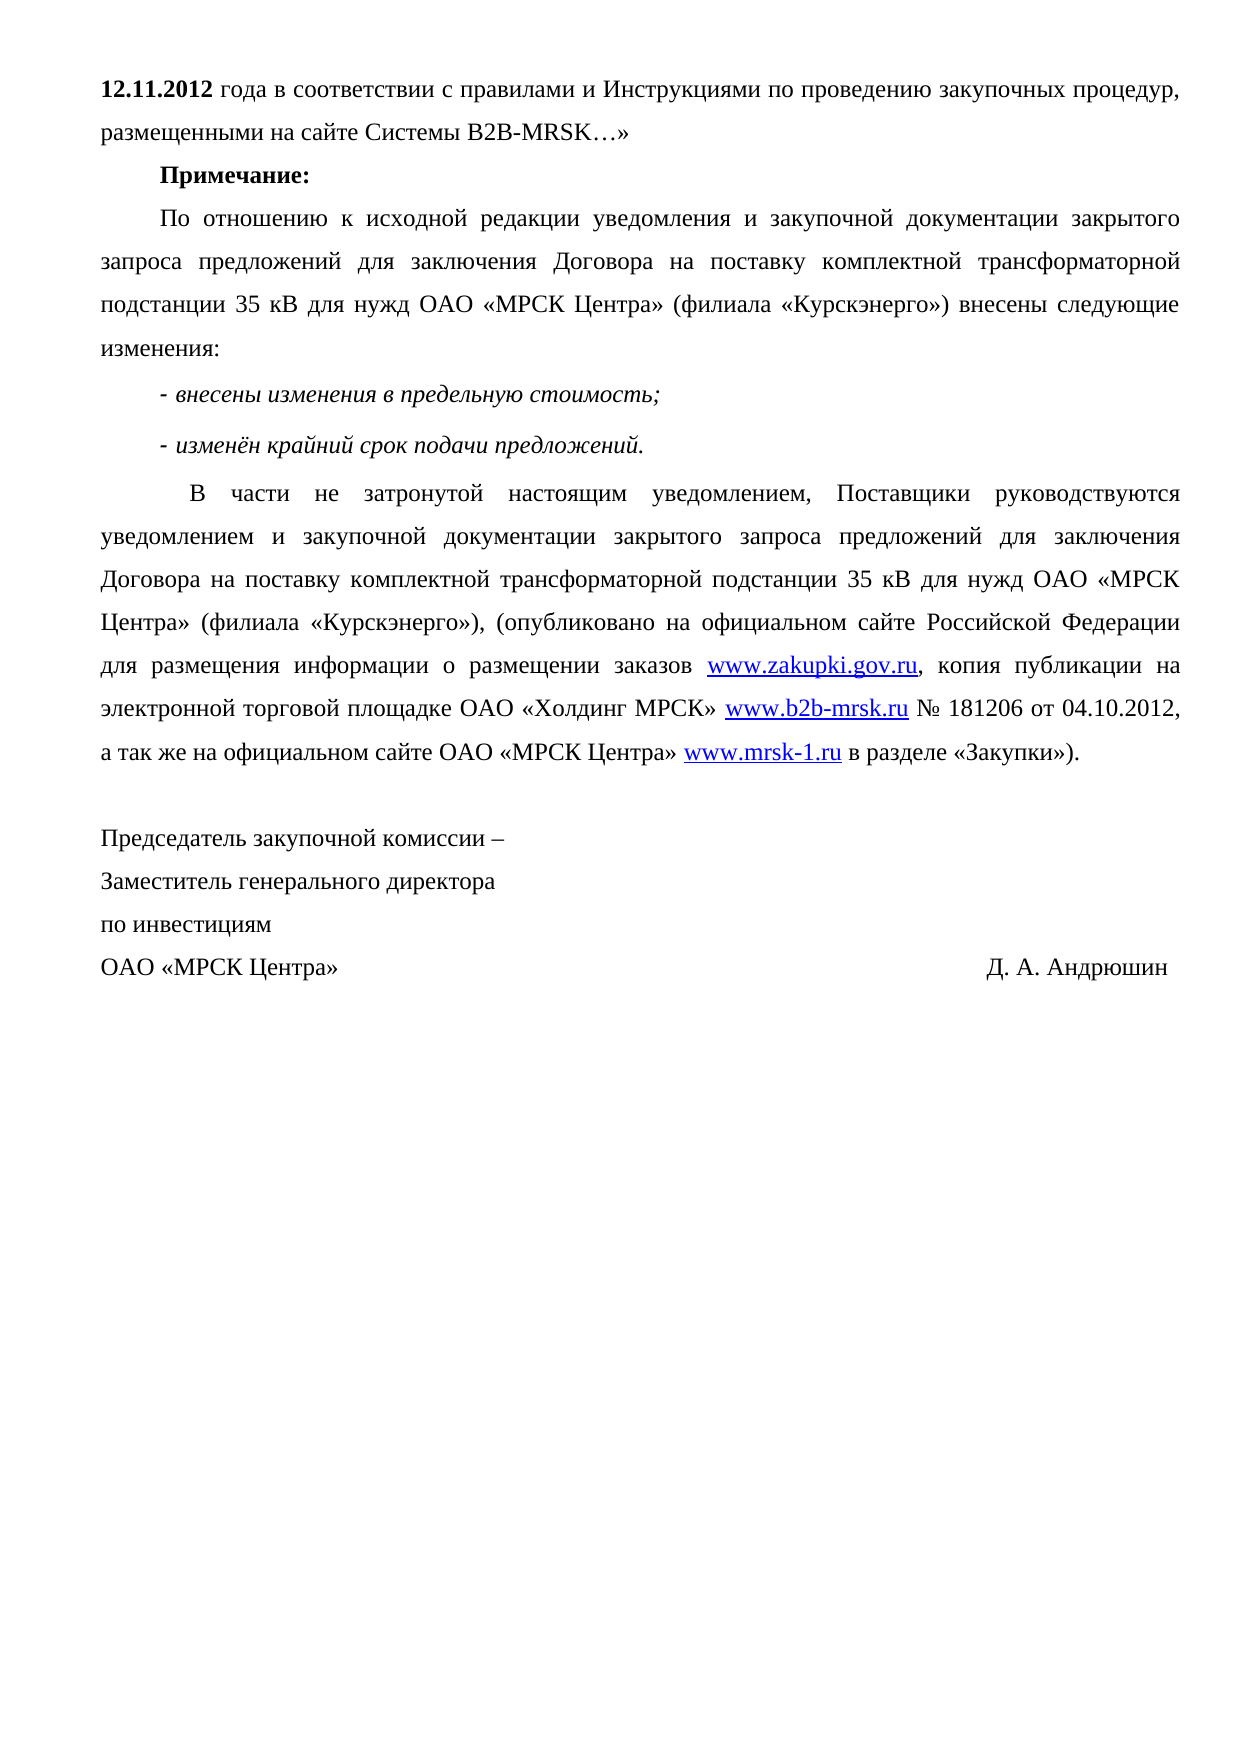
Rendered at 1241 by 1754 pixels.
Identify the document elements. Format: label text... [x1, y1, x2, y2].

text Заместитель генерального директора [100, 866, 1181, 895]
list Примечание: [100, 160, 1181, 189]
text В части не затронутой настоящим уведомлением, Поставщики руководствуются уведомлением и закупочной документации закрытого запроса предложений для заключения Договора на поставку комплектной трансформаторной подстанции 35 кВ для нужд ОАО «МРСК Центра» (филиала «Курскэнерго»), (опубликовано на официальном сайте Российской Федерации для размещения информации о размещении заказов www.zakupki.gov.ru, копия публикации на электронной торговой площадке ОАО «Холдинг МРСК» www.b2b-mrsk.ru № 181206 от 04.10.2012, а так же на официальном сайте ОАО «МРСК Центра» www.mrsk-1.ru в разделе «Закупки»). [100, 478, 1181, 765]
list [100, 74, 1181, 146]
text ОАО «МРСК Центра» Д. А. Андрюшин [100, 952, 1181, 981]
text по инвестициям [100, 909, 1181, 938]
list изменён крайний срок подачи предложений. [100, 427, 1181, 461]
text Председатель закупочной комиссии – [100, 823, 1181, 852]
text По отношению к исходной редакции уведомления и закупочной документации закрытого запроса предложений для заключения Договора на поставку комплектной трансформаторной подстанции 35 кВ для нужд ОАО «МРСК Центра» (филиала «Курскэнерго») внесены следующие изменения: [100, 203, 1181, 361]
list внесены изменения в предельную стоимость; [100, 376, 1181, 410]
